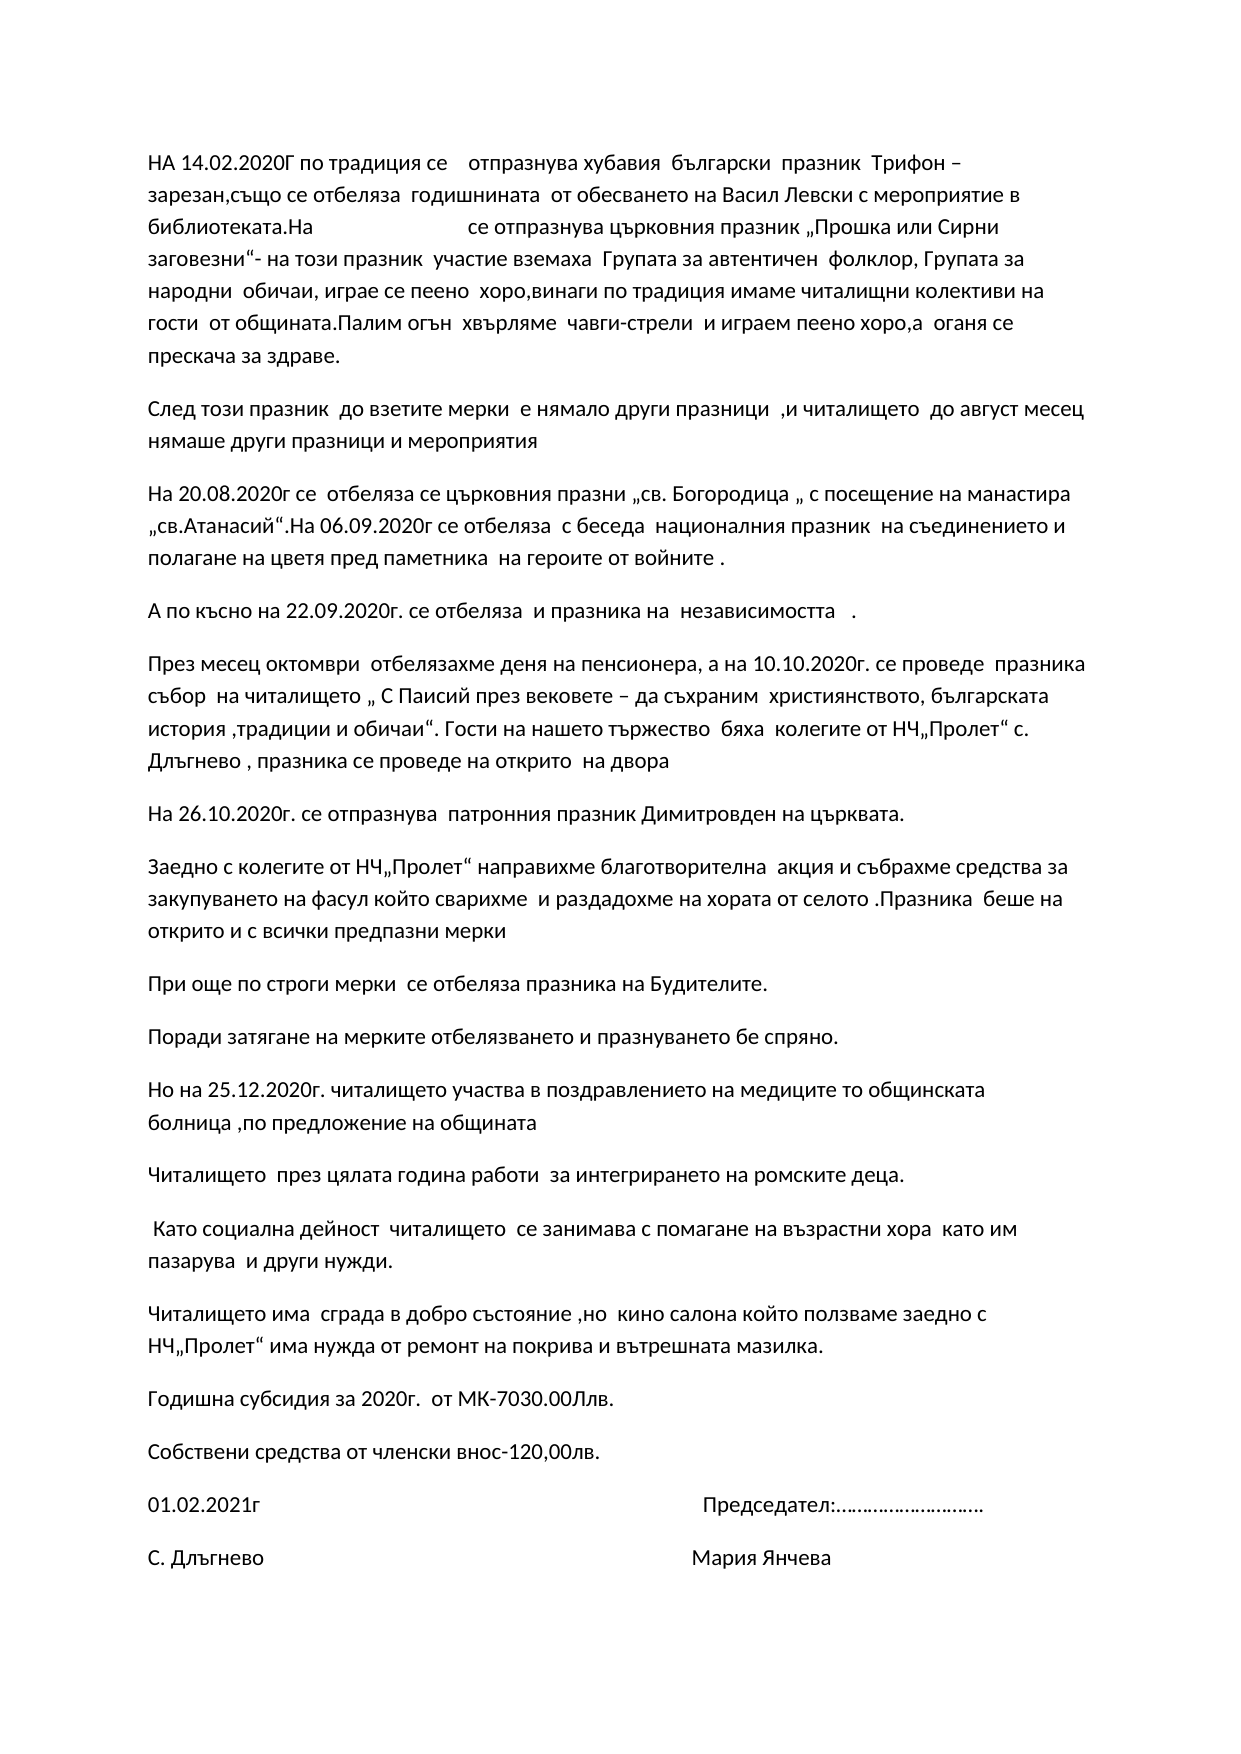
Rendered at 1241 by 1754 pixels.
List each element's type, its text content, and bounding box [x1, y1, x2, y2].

text След този празник до взетите мерки е нямало други празници ,и читалището до август месец нямаше други празници и мероприятия [148, 394, 1093, 454]
text Годишна субсидия за 2020г. от МК-7030.00Ллв. [148, 1384, 1093, 1412]
text А по късно на 22.09.2020г. се отбеляза и празника на независимостта . [148, 596, 1093, 624]
text Собствени средства от членски внос-120,00лв. [148, 1437, 1093, 1465]
text Като социална дейност читалището се занимава с помагане на възрастни хора като им пазарува и други нужди. [148, 1214, 1093, 1274]
text През месец октомври отбелязахме деня на пенсионера, а на 10.10.2020г. се проведе празника събор на читалището „ С Паисий през вековете – да съхраним християнството, българската история ,традиции и обичаи“. Гости на нашето тържество бяха колегите от НЧ„Пролет“ с. Длъгнево , празника се проведе на открито на двора [148, 649, 1093, 774]
text Но на 25.12.2020г. читалището участва в поздравлението на медиците то общинската болница ,по предложение на общината [148, 1075, 1093, 1136]
text 01.02.2021г Председател:………………………. [148, 1490, 1093, 1518]
text Поради затягане на мерките отбелязването и празнуването бе спряно. [148, 1022, 1093, 1050]
text На 20.08.2020г се отбеляза се църковния празни „св. Богородица „ с посещение на манастира „св.Атанасий“.На 06.09.2020г се отбеляза с беседа националния празник на съединението и полагане на цветя пред паметника на героите от войните . [148, 479, 1093, 571]
text НА 14.02.2020Г по традиция се отпразнува хубавия български празник Трифон – зарезан,също се отбеляза годишнината от обесването на Васил Левски с мероприятие в библиотеката.На се отпразнува църковния празник „Прошка или Сирни заговезни“- на този празник участие вземаха Групата за автентичен фолклор, Групата за народни обичаи, играе се пеено хоро,винаги по традиция имаме читалищни колективи на гости от общината.Палим огън хвърляме чавги-стрели и играем пеено хоро,а оганя се прескача за здраве. [148, 148, 1093, 369]
text На 26.10.2020г. се отпразнува патронния празник Димитровден на църквата. [148, 799, 1093, 827]
text Читалището през цялата година работи за интегрирането на ромските деца. [148, 1161, 1093, 1189]
text При още по строги мерки се отбеляза празника на Будителите. [148, 969, 1093, 997]
text С. Длъгнево Мария Янчева [148, 1543, 1093, 1571]
text Читалището има сграда в добро състояние ,но кино салона който ползваме заедно с НЧ„Пролет“ има нужда от ремонт на покрива и вътрешната мазилка. [148, 1299, 1093, 1359]
text Заедно с колегите от НЧ„Пролет“ направихме благотворителна акция и събрахме средства за закупуването на фасул който сварихме и раздадохме на хората от селото .Празника беше на открито и с всички предпазни мерки [148, 852, 1093, 944]
